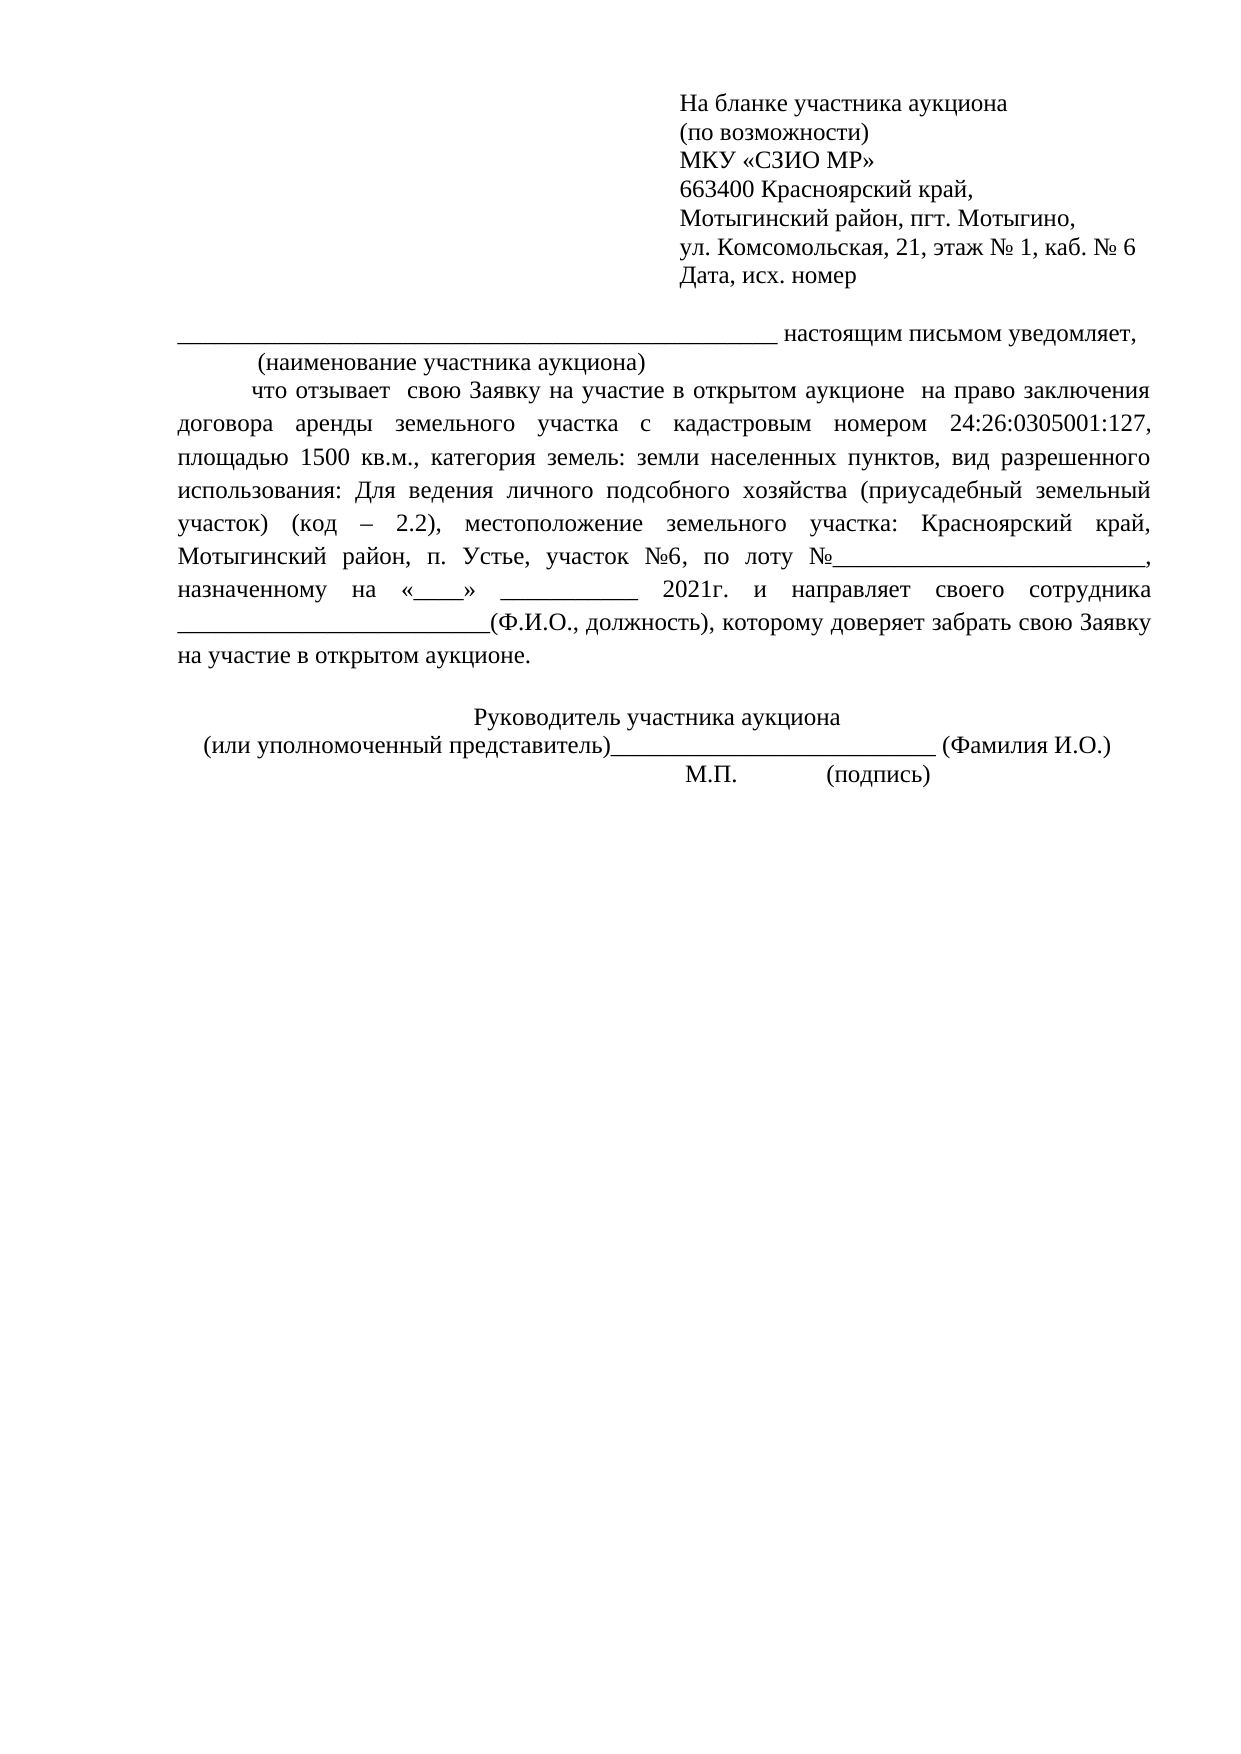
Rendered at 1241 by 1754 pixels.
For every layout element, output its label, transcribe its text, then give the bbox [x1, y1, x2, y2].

text На бланке участника аукциона [679, 88, 1137, 117]
text Дата, исх. номер [679, 260, 1137, 289]
text М.П. (подпись) [177, 759, 1137, 788]
text МКУ «СЗИО МР» [679, 145, 1137, 174]
text Мотыгинский район, пгт. Мотыгино, [679, 203, 1137, 232]
text 663400 Красноярский край, [679, 174, 1137, 203]
text ул. Комсомольская, 21, этаж № 1, каб. № 6 [679, 232, 1137, 260]
text Руководитель участника аукциона [177, 702, 1137, 730]
text (по возможности) [679, 117, 1137, 145]
text ________________________________________________ настоящим письмом уведомляет, [177, 318, 1137, 347]
text (или уполномоченный представитель)__________________________ (Фамилия И.О.) [177, 730, 1137, 759]
text что отзывает свою Заявку на участие в открытом аукционе на право заключения договора аренды земельного участка с кадастровым номером 24:26:0305001:127, площадью 1500 кв.м., категория земель: земли населенных пунктов, вид разрешенного использования: Для ведения личного подсобного хозяйства (приусадебный земельный участок) (код – 2.2), местоположение земельного участка: Красноярский край, Мотыгинский район, п. Устье, участок №6, по лоту №_________________________, назначенному на «____» ___________ 2021г. и направляет своего сотрудника _________________________(Ф.И.О., должность), которому доверяет забрать свою Заявку на участие в открытом аукционе. [177, 375, 1152, 668]
text (наименование участника аукциона) [177, 347, 1137, 375]
